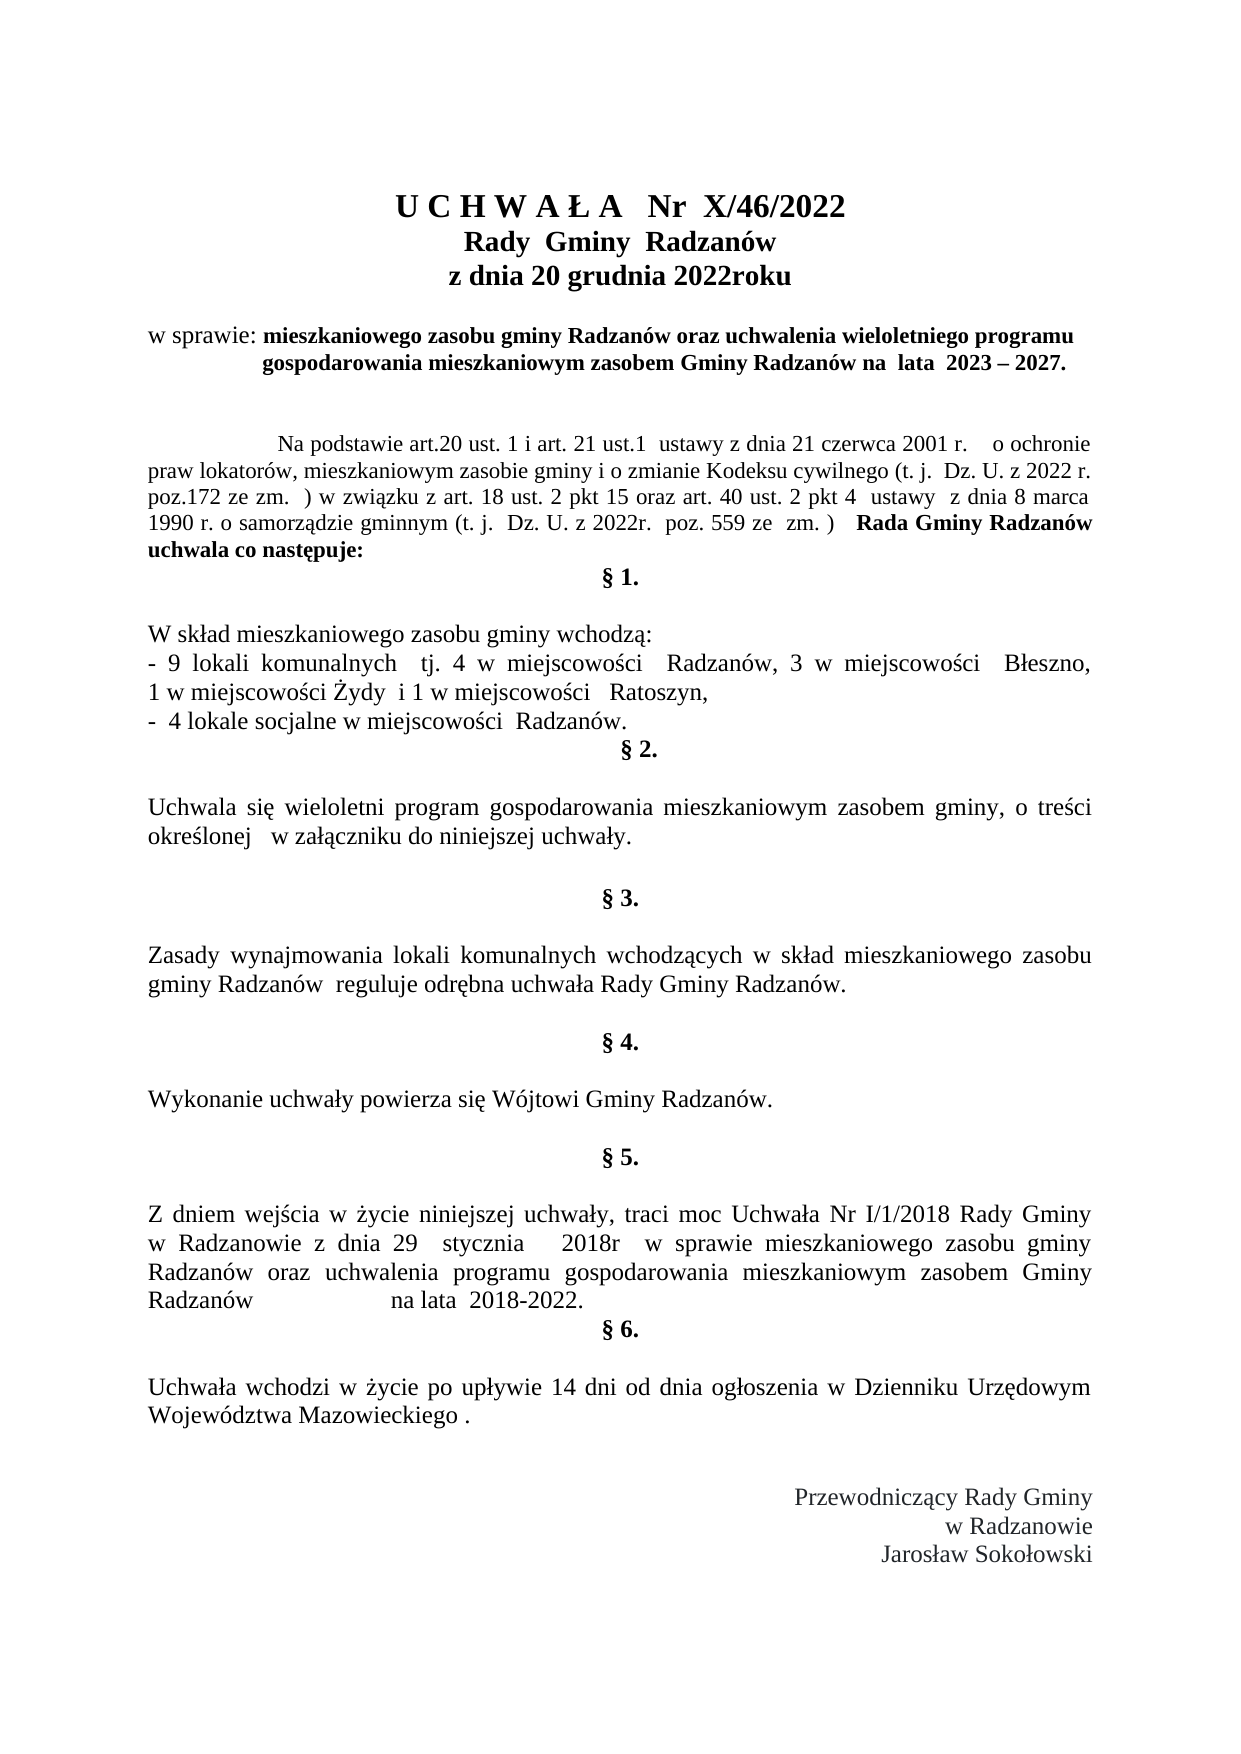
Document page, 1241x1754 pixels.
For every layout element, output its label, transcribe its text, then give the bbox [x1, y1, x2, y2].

text Jarosław Sokołowski [148, 1539, 1093, 1568]
text § 4. [148, 1027, 1093, 1056]
text - 4 lokale socjalne w miejscowości Radzanów. [148, 706, 1093, 734]
text Wykonanie uchwały powierza się Wójtowi Gminy Radzanów. [148, 1084, 1093, 1113]
text gospodarowania mieszkaniowym zasobem Gminy Radzanów na lata 2023 – 2027. [148, 349, 1093, 375]
text § 5. [148, 1142, 1093, 1171]
text Przewodniczący Rady Gminy [148, 1482, 1093, 1511]
text w Radzanowie [148, 1511, 1093, 1539]
text Uchwala się wieloletni program gospodarowania mieszkaniowym zasobem gminy, o treści określonej w załączniku do niniejszej uchwały. [148, 792, 1093, 849]
subtitle U C H W A Ł A Nr X/46/2022 [148, 186, 1093, 224]
text § 3. [148, 883, 1093, 912]
text Z dniem wejścia w życie niniejszej uchwały, traci moc Uchwała Nr I/1/2018 Rady Gminy w Radzanowie z dnia 29 stycznia 2018r w sprawie mieszkaniowego zasobu gminy Radzanów oraz uchwalenia programu gospodarowania mieszkaniowym zasobem Gminy Radzanów na lata 2018-2022. [148, 1199, 1093, 1314]
text Na podstawie art.20 ust. 1 i art. 21 ust.1 ustawy z dnia 21 czerwca 2001 r. o ochronie praw lokatorów, mieszkaniowym zasobie gminy i o zmianie Kodeksu cywilnego (t. j. Dz. U. z 2022 r. poz.172 ze zm. ) w związku z art. 18 ust. 2 pkt 15 oraz art. 40 ust. 2 pkt 4 ustawy z dnia 8 marca 1990 r. o samorządzie gminnym (t. j. Dz. U. z 2022r. poz. 559 ze zm. ) Rada Gminy Radzanów uchwala co następuje: [148, 430, 1093, 562]
text § 1. [148, 562, 1093, 591]
text § 6. [148, 1314, 1093, 1343]
text z dnia 20 grudnia 2022roku [148, 258, 1093, 291]
text - 9 lokali komunalnych tj. 4 w miejscowości Radzanów, 3 w miejscowości Błeszno, 1 w miejscowości Żydy i 1 w miejscowości Ratoszyn, [148, 648, 1093, 706]
text Uchwała wchodzi w życie po upływie 14 dni od dnia ogłoszenia w Dzienniku Urzędowym Województwa Mazowieckiego . [148, 1372, 1093, 1429]
text W skład mieszkaniowego zasobu gminy wchodzą: [148, 619, 1093, 648]
subtitle Rady Gminy Radzanów [148, 224, 1093, 258]
text § 2. [185, 734, 1093, 763]
text w sprawie: mieszkaniowego zasobu gminy Radzanów oraz uchwalenia wieloletniego programu [148, 320, 1093, 349]
text Zasady wynajmowania lokali komunalnych wchodzących w skład mieszkaniowego zasobu gminy Radzanów reguluje odrębna uchwała Rady Gminy Radzanów. [148, 941, 1093, 998]
